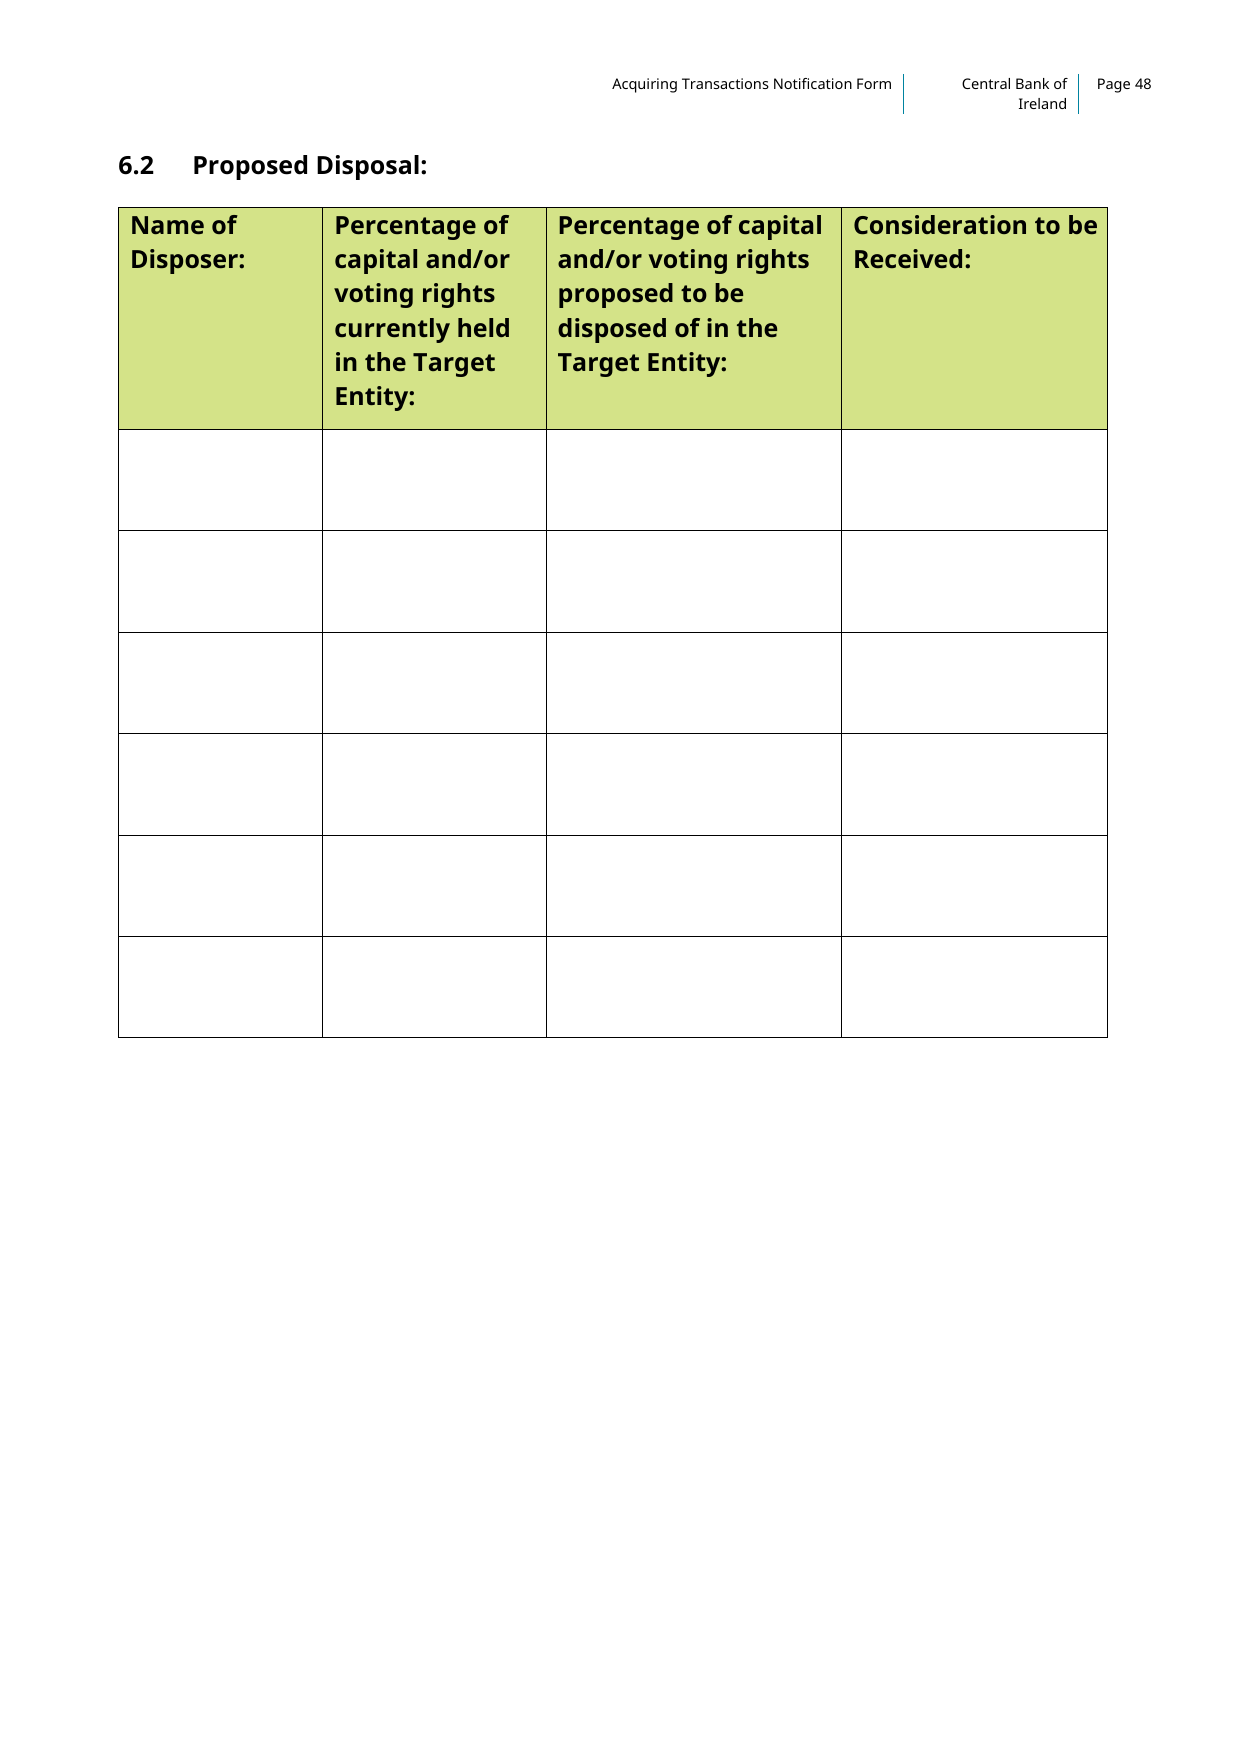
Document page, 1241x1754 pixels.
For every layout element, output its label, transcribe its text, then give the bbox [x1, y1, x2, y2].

table_header Name of Disposer: [119, 208, 322, 429]
table_cell [547, 734, 841, 834]
table_header Consideration to be Received: [842, 208, 1107, 429]
table_cell [323, 531, 546, 632]
table_cell [119, 937, 322, 1037]
table_cell [547, 937, 841, 1037]
table_cell [119, 633, 322, 733]
table_cell [842, 633, 1107, 733]
table_cell [119, 531, 322, 632]
table_cell [842, 937, 1107, 1037]
table_cell [842, 836, 1107, 936]
text 6.2 Proposed Disposal: [118, 148, 1107, 182]
table_cell [547, 531, 841, 632]
table_cell [119, 734, 322, 834]
table_cell [842, 734, 1107, 834]
table_header Percentage of capital and/or voting rights proposed to be disposed of in the Target Entity: [547, 208, 841, 429]
table_cell [119, 836, 322, 936]
table_cell [323, 633, 546, 733]
table_cell [323, 937, 546, 1037]
table_cell [547, 430, 841, 530]
table_cell [842, 430, 1107, 530]
table_header Percentage of capital and/or voting rights currently held in the Target Entity: [323, 208, 546, 429]
table_cell [547, 836, 841, 936]
table_cell [323, 430, 546, 530]
table_cell [323, 734, 546, 834]
table_cell [547, 633, 841, 733]
table_cell [842, 531, 1107, 632]
table_cell [119, 430, 322, 530]
table_cell [323, 836, 546, 936]
